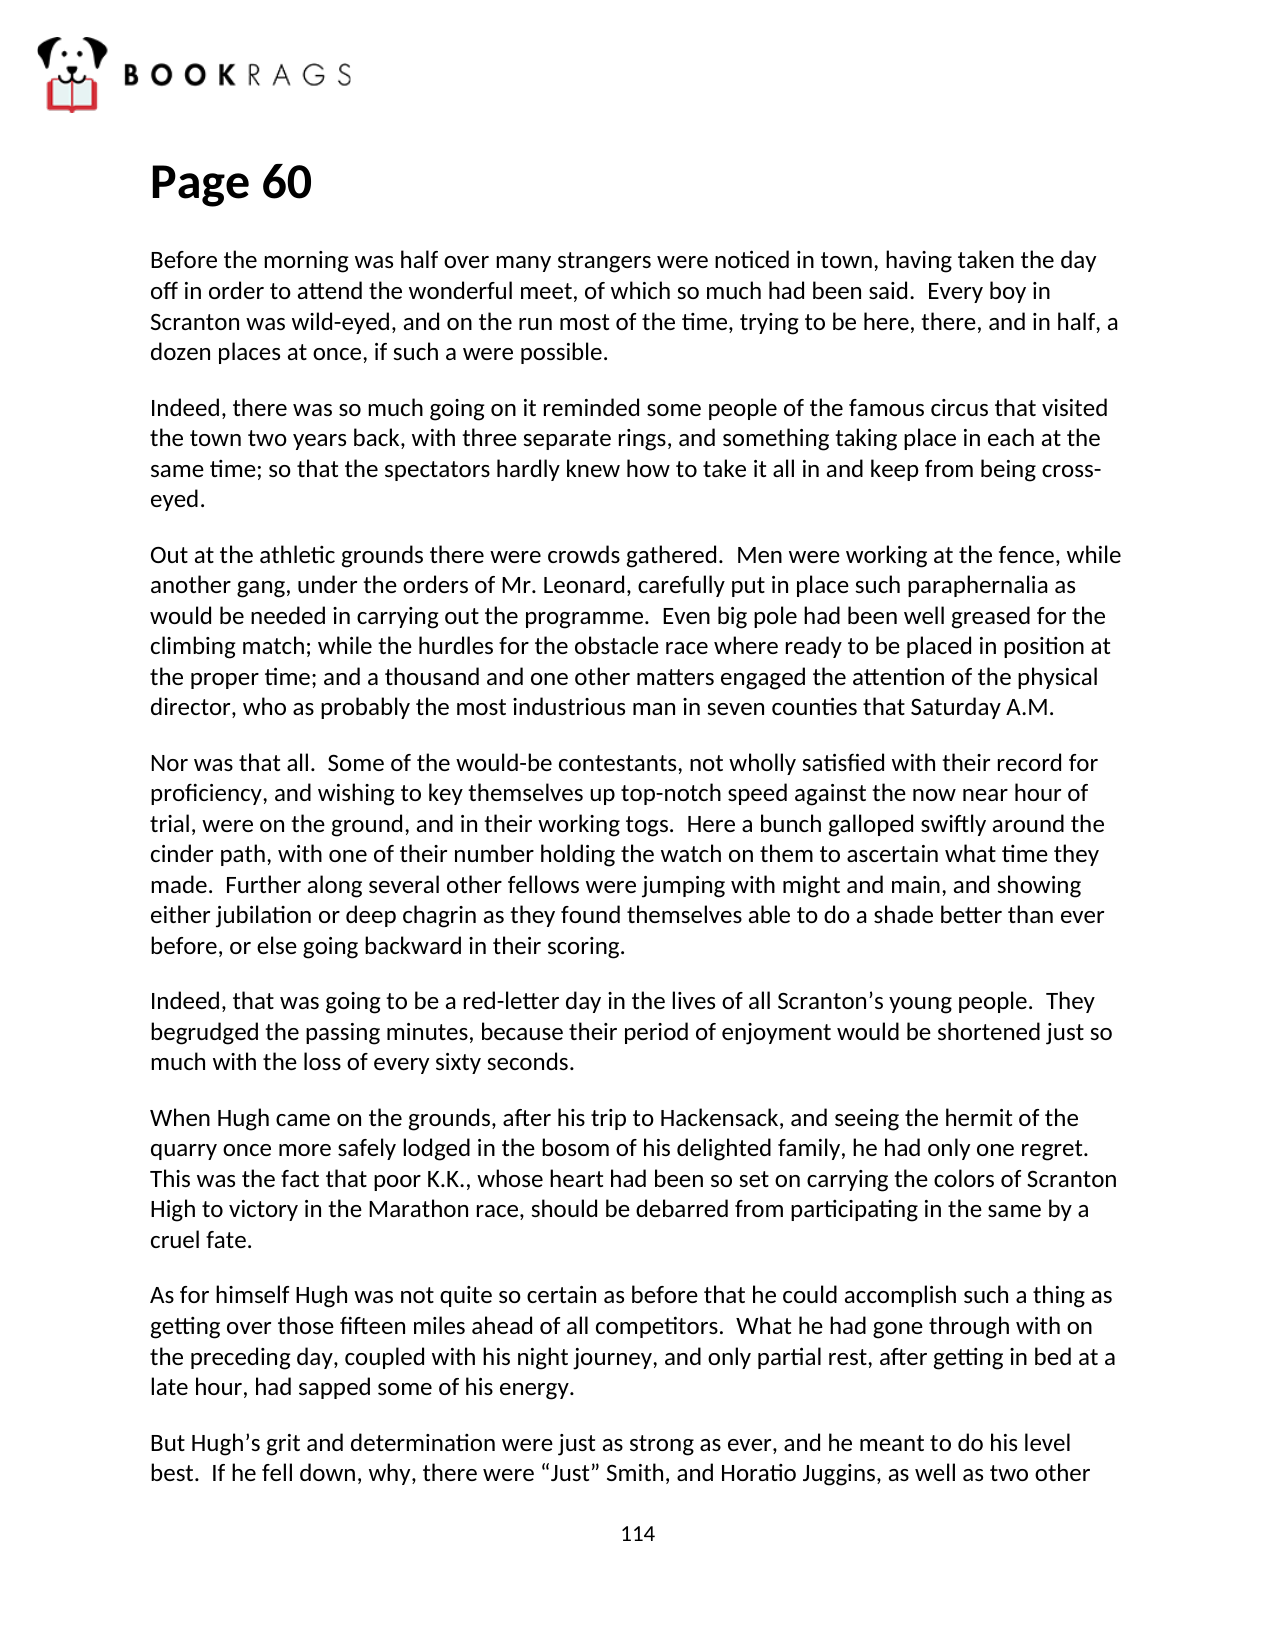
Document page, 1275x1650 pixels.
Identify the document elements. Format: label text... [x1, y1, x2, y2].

text Indeed, that was going to be a red-letter day in the lives of all Scranton’s young people. They begrudged the passing minutes, because their period of enjoyment would be shortened just so much with the loss of every sixty seconds. [150, 986, 1125, 1077]
text As for himself Hugh was not quite so certain as before that he could accomplish such a thing as getting over those fifteen miles ahead of all competitors. What he had gone through with on the preceding day, coupled with his night journey, and only partial rest, after getting in bed at a late hour, had sapped some of his energy. [150, 1280, 1125, 1402]
text Before the morning was half over many strangers were noticed in town, having taken the day off in order to attend the wonderful meet, of which so much had been said. Every boy in Scranton was wild-eyed, and on the run most of the time, trying to be here, there, and in half, a dozen places at once, if such a were possible. [150, 244, 1125, 367]
picture [37, 37, 351, 113]
text Nor was that all. Some of the would-be contestants, not wholly satisfied with their record for proficiency, and wishing to key themselves up top-notch speed against the now near hour of trial, were on the ground, and in their working togs. Here a bunch galloped swiftly around the cinder path, with one of their number holding the watch on them to ascertain what time they made. Further along several other fellows were jumping with might and main, and showing either jubilation or deep chagrin as they found themselves able to do a shade better than ever before, or else going backward in their scoring. [150, 747, 1125, 961]
text Page 60 [150, 150, 1125, 211]
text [150, 1427, 1125, 1488]
text Out at the athletic grounds there were crowds gathered. Men were working at the fence, while another gang, under the orders of Mr. Leonard, carefully put in place such paraphernalia as would be needed in carrying out the programme. Even big pole had been well greased for the climbing match; while the hurdles for the obstacle race where ready to be placed in position at the proper time; and a thousand and one other matters engaged the attention of the physical director, who as probably the most industrious man in seven counties that Saturday A.M. [150, 539, 1125, 722]
text When Hugh came on the grounds, after his trip to Hackensack, and seeing the hermit of the quarry once more safely lodged in the bosom of his delighted family, he had only one regret. This was the fact that poor K.K., whose heart had been so set on carrying the colors of Scranton High to victory in the Marathon race, should be debarred from participating in the same by a cruel fate. [150, 1102, 1125, 1255]
text Indeed, there was so much going on it reminded some people of the famous circus that visited the town two years back, with three separate rings, and something taking place in each at the same time; so that the spectators hardly knew how to take it all in and keep from being cross-eyed. [150, 392, 1125, 514]
